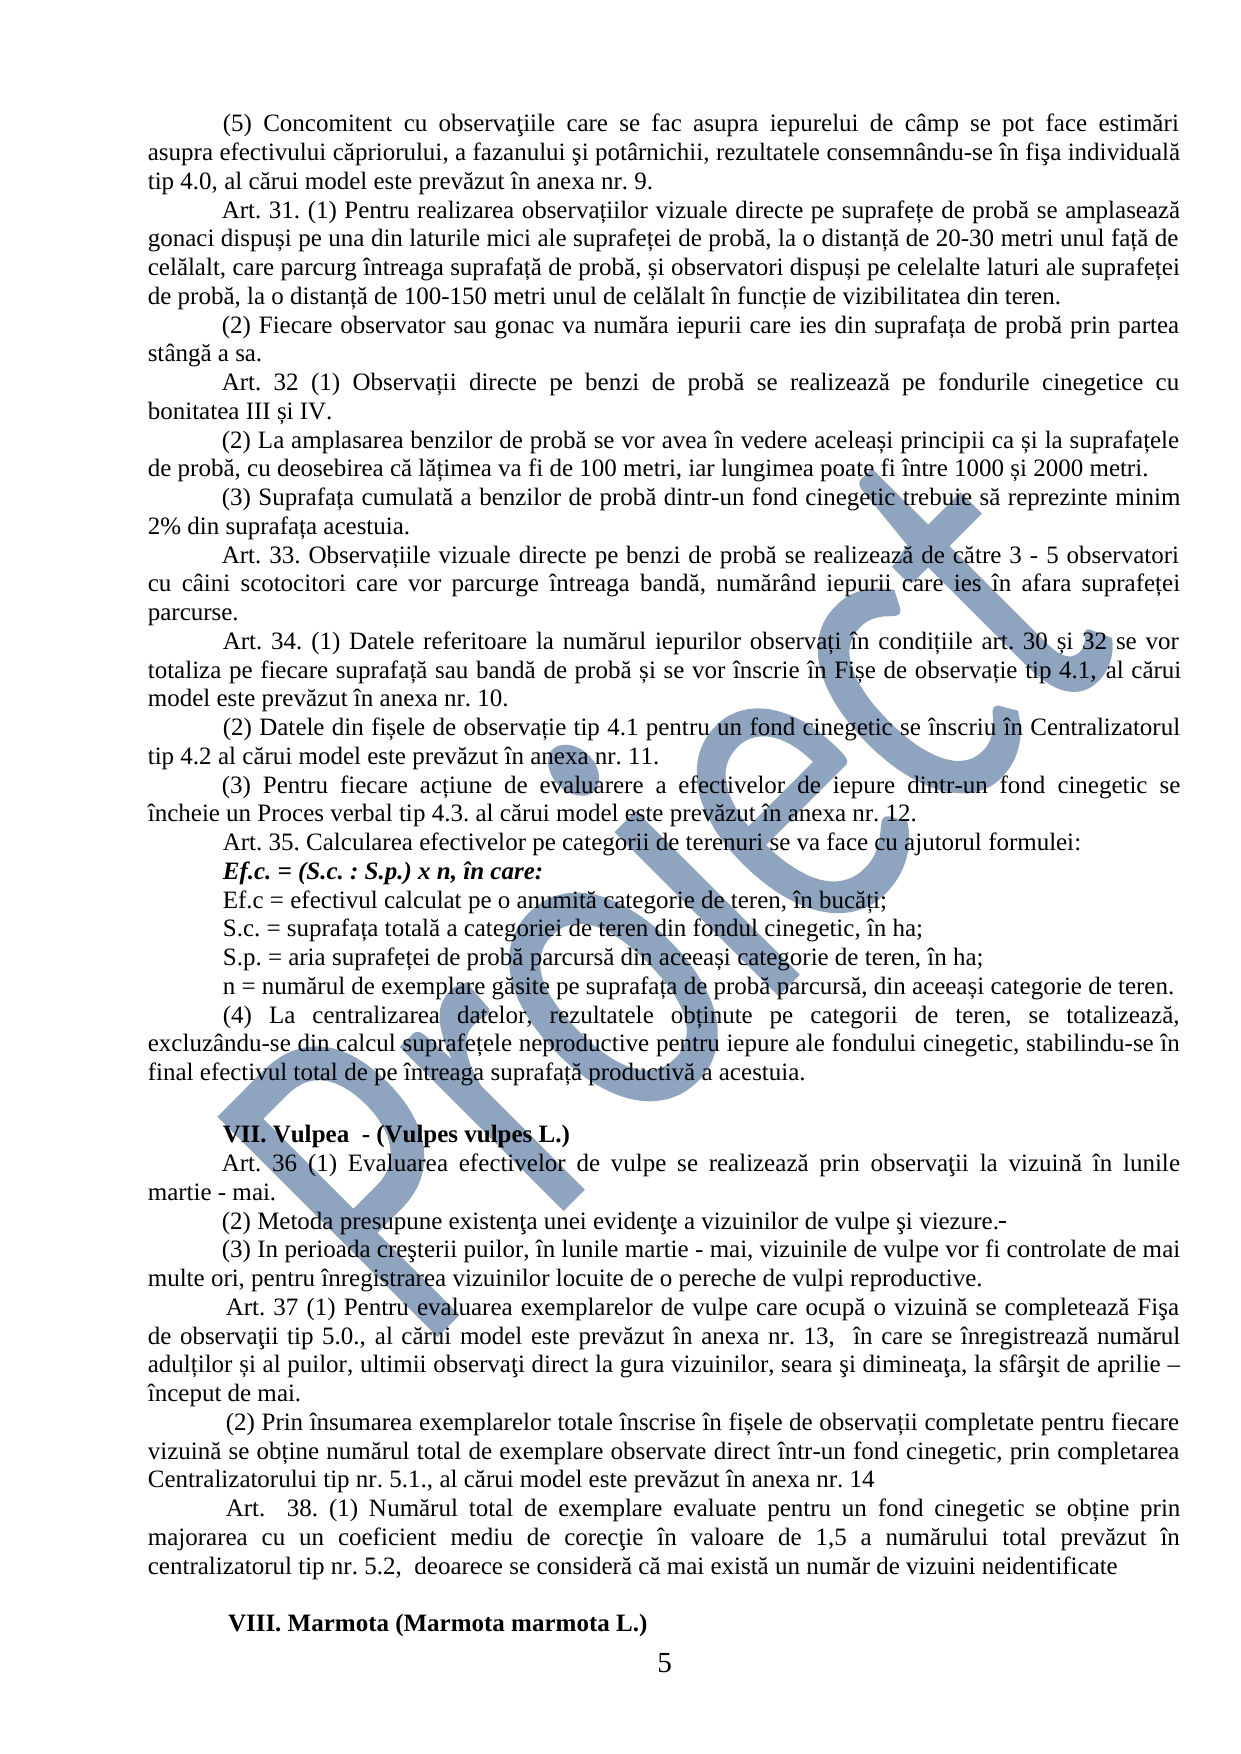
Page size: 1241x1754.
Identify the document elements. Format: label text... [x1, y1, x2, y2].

text Art. 36 (1) Evaluarea efectivelor de vulpe se realizează prin observaţii la vizuină în lunile martie - mai. [148, 1148, 1181, 1206]
text (2) Prin însumarea exemplarelor totale înscrise în fișele de observații completate pentru fiecare vizuină se obține numărul total de exemplare observate direct într-un fond cinegetic, prin completarea Centralizatorului tip nr. 5.1., al cărui model este prevăzut în anexa nr. 14 [148, 1407, 1181, 1493]
text (4) La centralizarea datelor, rezultatele obținute pe categorii de teren, se totalizează, excluzându-se din calcul suprafețele neproductive pentru iepure ale fondului cinegetic, stabilindu-se în final efectivul total de pe întreaga suprafață productivă a acestuia. [148, 1000, 1181, 1086]
text Art. 34. (1) Datele referitoare la numărul iepurilor observați în condițiile art. 30 și 32 se vor totaliza pe fiecare suprafață sau bandă de probă și se vor înscrie în Fișe de observație tip 4.1, al cărui model este prevăzut în anexa nr. 10. [148, 626, 1181, 712]
text Art. 38. (1) Numărul total de exemplare evaluate pentru un fond cinegetic se obține prin majorarea cu un coeficient mediu de corecţie în valoare de 1,5 a numărului total prevăzut în centralizatorul tip nr. 5.2, deoarece se consideră că mai există un număr de vizuini neidentificate [148, 1493, 1181, 1579]
text Art. 35. Calcularea efectivelor pe categorii de terenuri se va face cu ajutorul formulei: [148, 827, 1181, 856]
text (3) In perioada creşterii puilor, în lunile martie - mai, vizuinile de vulpe vor fi controlate de mai multe ori, pentru înregistrarea vizuinilor locuite de o pereche de vulpi reproductive. [148, 1234, 1181, 1292]
text (2) La amplasarea benzilor de probă se vor avea în vedere aceleași principii ca și la suprafațele de probă, cu deosebirea că lățimea va fi de 100 metri, iar lungimea poate fi între 1000 și 2000 metri. [148, 425, 1181, 482]
text Art. 33. Observațiile vizuale directe pe benzi de probă se realizează de către 3 - 5 observatori cu câini scotocitori care vor parcurge întreaga bandă, numărând iepurii care ies în afara suprafeței parcurse. [148, 540, 1181, 626]
text (2) Datele din fișele de observație tip 4.1 pentru un fond cinegetic se înscriu în Centralizatorul tip 4.2 al cărui model este prevăzut în anexa nr. 11. [148, 712, 1181, 770]
text (2) Metoda presupune existenţa unei evidenţe a vizuinilor de vulpe şi viezure. [148, 1206, 1181, 1234]
text Art. 32 (1) Observații directe pe benzi de probă se realizează pe fondurile cinegetice cu bonitatea III și IV. [148, 367, 1181, 425]
text Ef.c = efectivul calculat pe o anumită categorie de teren, în bucăți; [148, 885, 1181, 913]
text (3) Suprafața cumulată a benzilor de probă dintr-un fond cinegetic trebuie să reprezinte minim 2% din suprafața acestuia. [148, 482, 1181, 540]
text n = numărul de exemplare găsite pe suprafața de probă parcursă, din aceeași categorie de teren. [148, 971, 1181, 1000]
text (2) Fiecare observator sau gonac va număra iepurii care ies din suprafața de probă prin partea stângă a sa. [148, 310, 1181, 367]
text S.p. = aria suprafeței de probă parcursă din aceeași categorie de teren, în ha; [148, 942, 1181, 971]
text S.c. = suprafața totală a categoriei de teren din fondul cinegetic, în ha; [148, 913, 1181, 942]
text Art. 31. (1) Pentru realizarea observațiilor vizuale directe pe suprafețe de probă se amplasează gonaci dispuși pe una din laturile mici ale suprafeței de probă, la o distanță de 20-30 metri unul față de celălalt, care parcurg întreaga suprafață de probă, și observatori dispuși pe celelalte laturi ale suprafeței de probă, la o distanță de 100-150 metri unul de celălalt în funcție de vizibilitatea din teren. [148, 195, 1181, 310]
text (5) Concomitent cu observaţiile care se fac asupra iepurelui de câmp se pot face estimări asupra efectivului căpriorului, a fazanului şi potârnichii, rezultatele consemnându-se în fişa individuală tip 4.0, al cărui model este prevăzut în anexa nr. 9. [148, 108, 1181, 195]
text VIII. Marmota (Marmota marmota L.) [148, 1608, 1181, 1637]
text (3) Pentru fiecare acțiune de evaluarere a efectivelor de iepure dintr-un fond cinegetic se încheie un Proces verbal tip 4.3. al cărui model este prevăzut în anexa nr. 12. [148, 770, 1181, 827]
text VII. Vulpea - (Vulpes vulpes L.) [222, 1119, 1181, 1148]
text Art. 37 (1) Pentru evaluarea exemplarelor de vulpe care ocupă o vizuină se completează Fişa de observaţii tip 5.0., al cărui model este prevăzut în anexa nr. 13, în care se înregistrează numărul adulților și al puilor, ultimii observaţi direct la gura vizuinilor, seara şi dimineaţa, la sfârşit de aprilie – început de mai. [148, 1292, 1181, 1407]
text Ef.c. = (S.c. : S.p.) x n, în care: [148, 856, 1181, 885]
